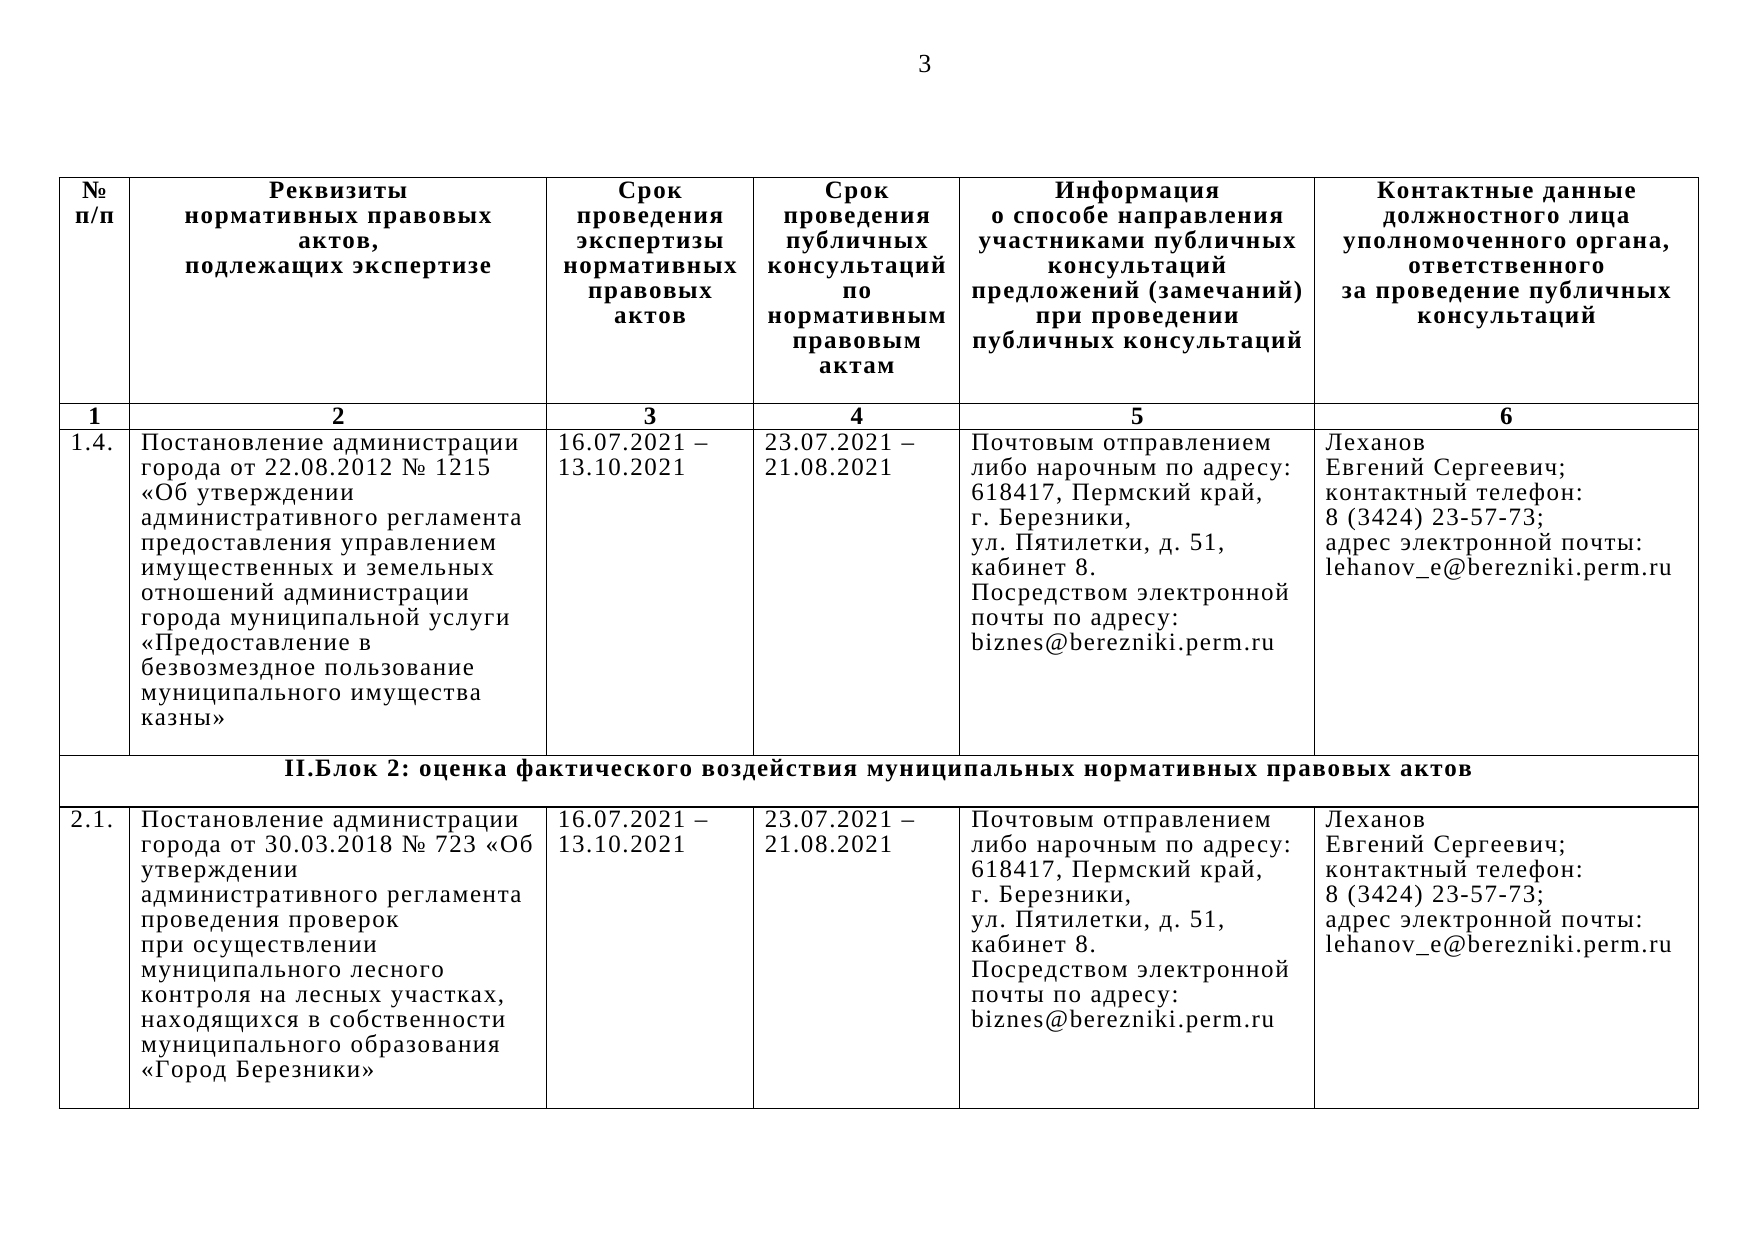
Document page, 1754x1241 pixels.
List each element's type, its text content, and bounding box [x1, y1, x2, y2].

table_cell Почтовым отправлением либо нарочным по адресу: 618417, Пермский край, г. Березники, ул. Пятилетки, д. 51, кабинет 8. Посредством электронной почты по адресу: biznes@berezniki.perm.ru [960, 430, 1314, 755]
table_cell 16.07.2021 – 13.10.2021 [547, 430, 753, 755]
table_cell 23.07.2021 – 21.08.2021 [754, 808, 959, 1107]
table_cell 4 [754, 404, 959, 429]
table_cell 23.07.2021 – 21.08.2021 [754, 430, 959, 755]
table_cell 16.07.2021 – 13.10.2021 [547, 808, 753, 1107]
table_cell 2.1. [60, 808, 129, 1107]
table_cell 2 [130, 404, 546, 429]
table_header Контактные данные должностного лица уполномоченного органа, ответственного за проведение публичных консультаций [1315, 178, 1698, 403]
table_cell Леханов Евгений Сергеевич; контактный телефон: 8 (3424) 23-57-73; адрес электронной почты: lehanov_e@berezniki.perm.ru [1315, 808, 1698, 1107]
table_cell Почтовым отправлением либо нарочным по адресу: 618417, Пермский край, г. Березники, ул. Пятилетки, д. 51, кабинет 8. Посредством электронной почты по адресу: biznes@berezniki.perm.ru [960, 808, 1314, 1107]
table_cell 1 [60, 404, 129, 429]
table_cell 5 [960, 404, 1314, 429]
table_header Срок проведения экспертизы нормативных правовых актов [547, 178, 753, 403]
table_header Информация о способе направления участниками публичных консультаций предложений (замечаний) при проведении публичных консультаций [960, 178, 1314, 403]
table_cell 1.4. [60, 430, 129, 755]
table_cell 3 [547, 404, 753, 429]
table_header Срок проведения публичных консультаций по нормативным правовым актам [754, 178, 959, 403]
table_cell II.Блок 2: оценка фактического воздействия муниципальных нормативных правовых актов [60, 756, 1698, 806]
table_cell Постановление администрации города от 30.03.2018 № 723 «Об утверждении административного регламента проведения проверок при осуществлении муниципального лесного контроля на лесных участках, находящихся в собственности муниципального образования «Город Березники» [130, 808, 546, 1107]
table_cell 6 [1315, 404, 1698, 429]
table_header № п/п [60, 178, 129, 403]
table_cell Постановление администрации города от 22.08.2012 № 1215 «Об утверждении административного регламента предоставления управлением имущественных и земельных отношений администрации города муниципальной услуги «Предоставление в безвозмездное пользование муниципального имущества казны» [130, 430, 546, 755]
table_header Реквизиты нормативных правовых актов, подлежащих экспертизе [130, 178, 546, 403]
table_cell Леханов Евгений Сергеевич; контактный телефон: 8 (3424) 23-57-73; адрес электронной почты: lehanov_e@berezniki.perm.ru [1315, 430, 1698, 755]
